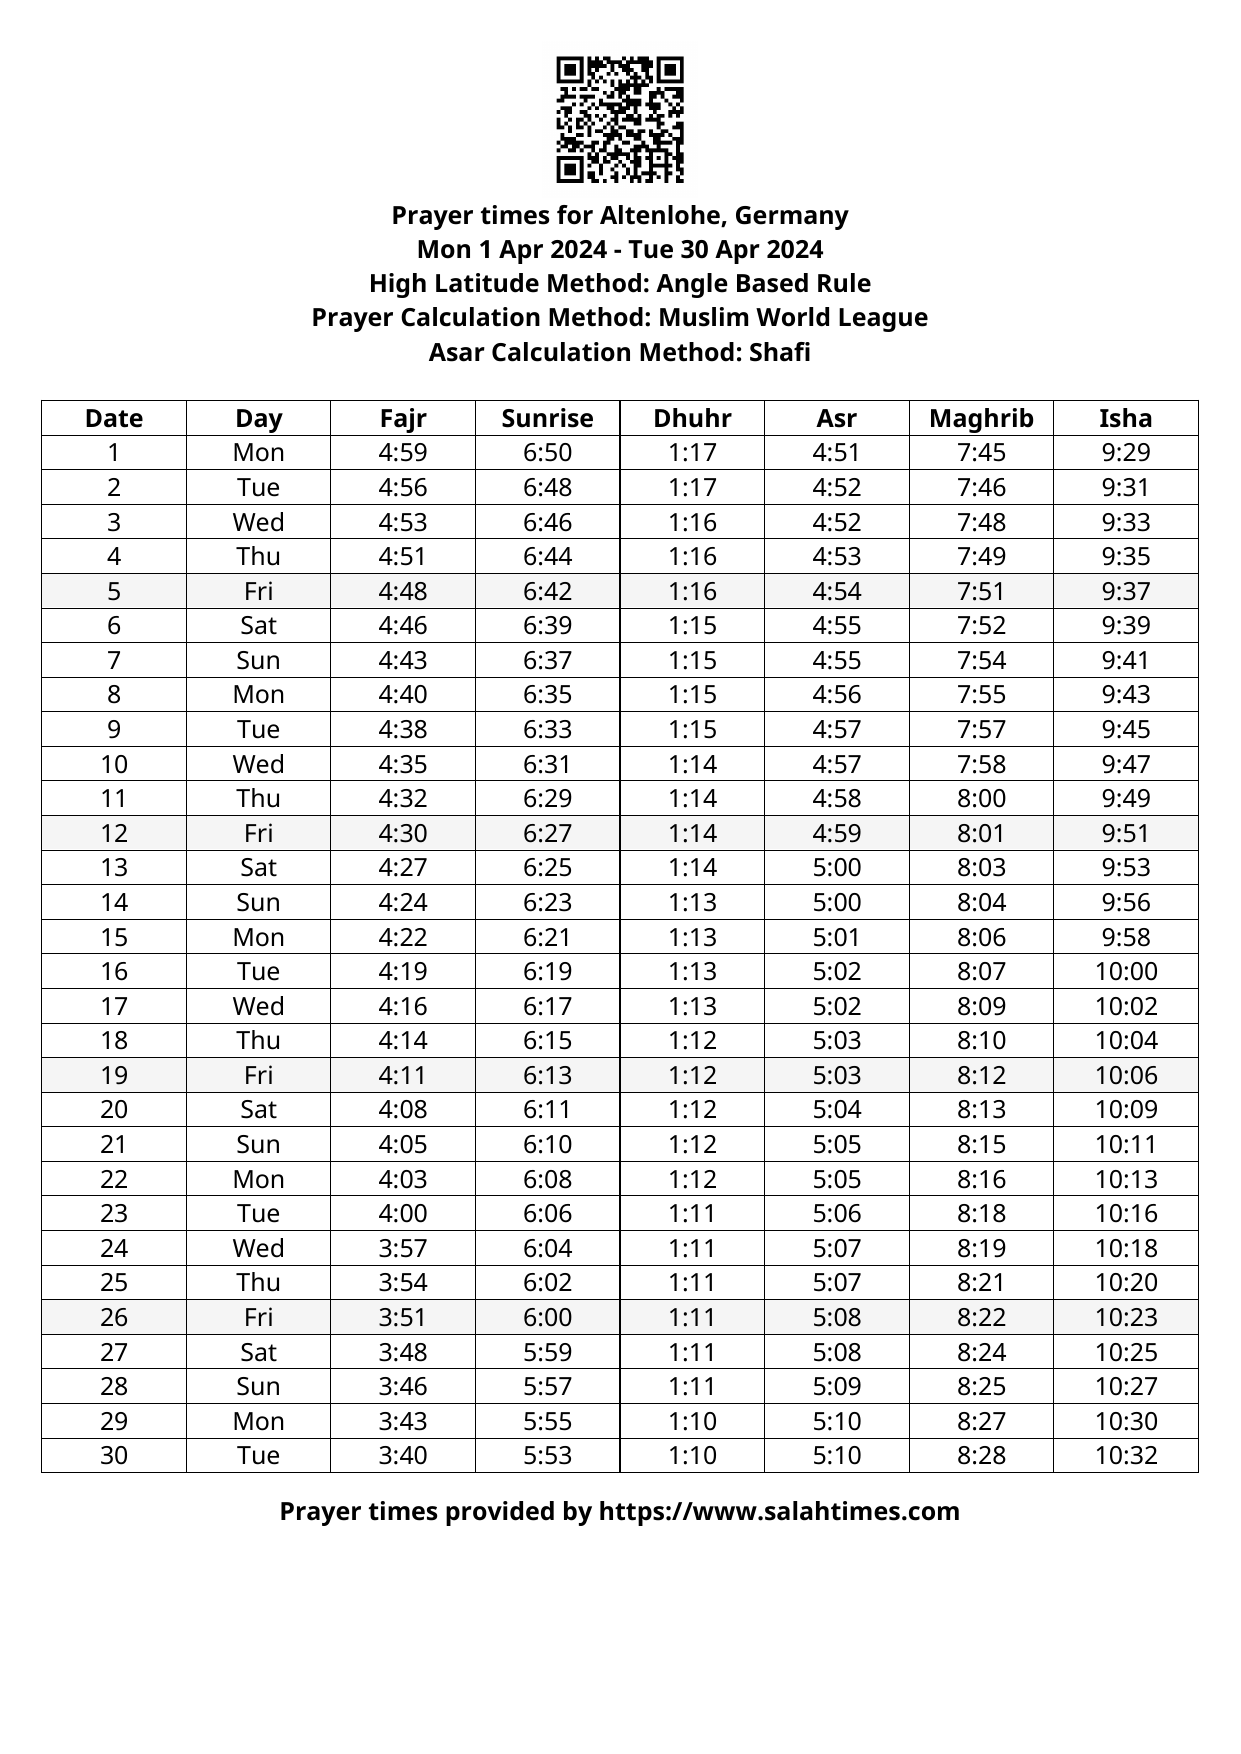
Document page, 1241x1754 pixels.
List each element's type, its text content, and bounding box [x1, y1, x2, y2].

table_cell 4:53 [765, 539, 909, 573]
table_cell 8:27 [910, 1404, 1053, 1437]
table_cell 6:15 [476, 1024, 619, 1057]
table_cell 5:00 [765, 851, 909, 884]
table_cell 9:35 [1054, 539, 1198, 573]
table_cell 4:52 [765, 470, 909, 504]
table_cell 19 [42, 1058, 186, 1092]
table_cell 4:55 [765, 643, 909, 677]
table_cell 4:43 [331, 643, 475, 677]
table_cell 1:12 [621, 1024, 764, 1057]
table_cell 21 [42, 1127, 186, 1161]
table_cell 1:15 [621, 609, 764, 642]
table_cell 6:25 [476, 851, 619, 884]
table_cell 8:18 [910, 1196, 1053, 1230]
table_cell 25 [42, 1266, 186, 1299]
table_cell 10:20 [1054, 1266, 1198, 1299]
table_cell 1:13 [621, 954, 764, 988]
table_cell 5:06 [765, 1196, 909, 1230]
table_cell 4:05 [331, 1127, 475, 1161]
table_cell 5:07 [765, 1231, 909, 1264]
table_cell 13 [42, 851, 186, 884]
table_cell 6:50 [476, 436, 619, 469]
table_cell 11 [42, 781, 186, 815]
table_cell 9:56 [1054, 885, 1198, 919]
text Asar Calculation Method: Shafi [42, 334, 1198, 368]
table_cell 1:14 [621, 781, 764, 815]
table_cell Mon [187, 1162, 330, 1195]
table_cell 7 [42, 643, 186, 677]
table_cell 6:31 [476, 747, 619, 780]
table_cell 4:57 [765, 712, 909, 746]
table_cell 10:00 [1054, 954, 1198, 988]
table_cell 4:38 [331, 712, 475, 746]
table_cell 27 [42, 1335, 186, 1368]
table_cell 7:49 [910, 539, 1053, 573]
table_cell 28 [42, 1369, 186, 1403]
table_cell Tue [187, 712, 330, 746]
table_cell 6:00 [476, 1300, 619, 1334]
table_cell 10:18 [1054, 1231, 1198, 1264]
table_cell 4:54 [765, 574, 909, 607]
table_cell 7:48 [910, 505, 1053, 538]
table_cell 9:51 [1054, 816, 1198, 849]
table_cell 9:49 [1054, 781, 1198, 815]
table_cell 6:13 [476, 1058, 619, 1092]
table_cell 4:57 [765, 747, 909, 780]
table_cell Tue [187, 1196, 330, 1230]
table_cell 9:47 [1054, 747, 1198, 780]
table_cell 10:04 [1054, 1024, 1198, 1057]
table_cell 30 [42, 1439, 186, 1472]
table_cell 8:25 [910, 1369, 1053, 1403]
table_cell 4:58 [765, 781, 909, 815]
table_header Dhuhr [621, 401, 764, 434]
table_cell 8:21 [910, 1266, 1053, 1299]
table_cell 9:43 [1054, 678, 1198, 711]
table_cell 4:52 [765, 505, 909, 538]
table_cell 5:04 [765, 1093, 909, 1126]
table_cell 10:06 [1054, 1058, 1198, 1092]
table_cell 1:11 [621, 1335, 764, 1368]
table_cell 12 [42, 816, 186, 849]
table_cell 5:55 [476, 1404, 619, 1437]
table_cell 3:46 [331, 1369, 475, 1403]
table_cell 5:02 [765, 954, 909, 988]
table_cell 6:44 [476, 539, 619, 573]
table_cell 4:56 [765, 678, 909, 711]
table_cell Fri [187, 574, 330, 607]
table_cell 6:19 [476, 954, 619, 988]
table_cell 1 [42, 436, 186, 469]
table_cell 4:55 [765, 609, 909, 642]
table_cell 8:04 [910, 885, 1053, 919]
table_cell Fri [187, 816, 330, 849]
table_cell 7:45 [910, 436, 1053, 469]
table_cell 9:31 [1054, 470, 1198, 504]
table_cell 4:48 [331, 574, 475, 607]
table_cell 5:03 [765, 1058, 909, 1092]
table_cell Thu [187, 1266, 330, 1299]
table_cell 18 [42, 1024, 186, 1057]
table_cell 6:29 [476, 781, 619, 815]
table_cell 6:17 [476, 989, 619, 1022]
table_cell 26 [42, 1300, 186, 1334]
table_cell Thu [187, 781, 330, 815]
table_cell Sat [187, 1093, 330, 1126]
table_cell 8:00 [910, 781, 1053, 815]
table_cell 1:17 [621, 470, 764, 504]
table_cell 5:01 [765, 920, 909, 953]
table_cell 6:11 [476, 1093, 619, 1126]
table_cell 4:35 [331, 747, 475, 780]
table_header Day [187, 401, 330, 434]
table_cell 1:11 [621, 1231, 764, 1264]
table_cell 1:11 [621, 1300, 764, 1334]
table_cell Sat [187, 851, 330, 884]
table_cell 4:53 [331, 505, 475, 538]
table_cell Tue [187, 1439, 330, 1472]
table_cell 15 [42, 920, 186, 953]
table_cell 9:58 [1054, 920, 1198, 953]
table_cell 4:03 [331, 1162, 475, 1195]
table_cell 1:13 [621, 989, 764, 1022]
table_cell Fri [187, 1300, 330, 1334]
table_cell 8:06 [910, 920, 1053, 953]
table_cell 2 [42, 470, 186, 504]
table_cell 5:08 [765, 1300, 909, 1334]
table_cell Wed [187, 989, 330, 1022]
table_cell 8 [42, 678, 186, 711]
table_cell 4:59 [765, 816, 909, 849]
table_cell 6:37 [476, 643, 619, 677]
table_cell 1:15 [621, 678, 764, 711]
text Prayer times for Altenlohe, Germany [42, 198, 1198, 232]
table_cell 9:41 [1054, 643, 1198, 677]
table_cell 4:46 [331, 609, 475, 642]
table_cell 24 [42, 1231, 186, 1264]
table_cell 4:51 [331, 539, 475, 573]
table_cell 4:16 [331, 989, 475, 1022]
table_cell 9:29 [1054, 436, 1198, 469]
table_header Date [42, 401, 186, 434]
table_cell 5:03 [765, 1024, 909, 1057]
table_cell 10:09 [1054, 1093, 1198, 1126]
table_cell 1:17 [621, 436, 764, 469]
table_cell 4:24 [331, 885, 475, 919]
table_cell 3:43 [331, 1404, 475, 1437]
table_cell 29 [42, 1404, 186, 1437]
table_cell 9:45 [1054, 712, 1198, 746]
table_cell 6:27 [476, 816, 619, 849]
table_cell 8:12 [910, 1058, 1053, 1092]
table_cell Tue [187, 954, 330, 988]
table_header Sunrise [476, 401, 619, 434]
table_cell 8:09 [910, 989, 1053, 1022]
table_cell 10:23 [1054, 1300, 1198, 1334]
table_cell Sun [187, 1369, 330, 1403]
table_cell 10:25 [1054, 1335, 1198, 1368]
table_cell 1:15 [621, 712, 764, 746]
table_cell 4:56 [331, 470, 475, 504]
table_cell Sun [187, 885, 330, 919]
table_cell 6:39 [476, 609, 619, 642]
table_cell 5:05 [765, 1127, 909, 1161]
table_cell 6:35 [476, 678, 619, 711]
table_cell 3:51 [331, 1300, 475, 1334]
table_cell 3:54 [331, 1266, 475, 1299]
table_cell 1:14 [621, 851, 764, 884]
table_cell 6:02 [476, 1266, 619, 1299]
table_cell 10 [42, 747, 186, 780]
table_cell 1:13 [621, 885, 764, 919]
table_cell Mon [187, 1404, 330, 1437]
text High Latitude Method: Angle Based Rule [42, 266, 1198, 300]
table_cell 6:46 [476, 505, 619, 538]
table_cell 4:08 [331, 1093, 475, 1126]
table_cell 8:22 [910, 1300, 1053, 1334]
table_cell Mon [187, 678, 330, 711]
table_cell 9:37 [1054, 574, 1198, 607]
table_cell 3:48 [331, 1335, 475, 1368]
table_header Fajr [331, 401, 475, 434]
text Prayer times provided by https://www.salahtimes.com [42, 1494, 1198, 1528]
table_cell 4:22 [331, 920, 475, 953]
table_cell 9 [42, 712, 186, 746]
table_cell 10:27 [1054, 1369, 1198, 1403]
table_cell 22 [42, 1162, 186, 1195]
table_cell 8:19 [910, 1231, 1053, 1264]
table_cell 5:08 [765, 1335, 909, 1368]
table_cell 8:16 [910, 1162, 1053, 1195]
table_cell 4:27 [331, 851, 475, 884]
table_cell 5:05 [765, 1162, 909, 1195]
table_cell 7:54 [910, 643, 1053, 677]
table_cell 7:46 [910, 470, 1053, 504]
text Prayer Calculation Method: Muslim World League [42, 300, 1198, 334]
picture [542, 41, 699, 198]
table_cell 7:51 [910, 574, 1053, 607]
table_cell 4 [42, 539, 186, 573]
table_cell 7:55 [910, 678, 1053, 711]
table_cell 7:58 [910, 747, 1053, 780]
table_cell 6:06 [476, 1196, 619, 1230]
table_cell 4:32 [331, 781, 475, 815]
table_cell 1:16 [621, 539, 764, 573]
table_cell 6:33 [476, 712, 619, 746]
table_cell 1:12 [621, 1058, 764, 1092]
table_cell 4:19 [331, 954, 475, 988]
table_cell 1:12 [621, 1093, 764, 1126]
table_cell Wed [187, 505, 330, 538]
table_cell 5:07 [765, 1266, 909, 1299]
table_cell 9:53 [1054, 851, 1198, 884]
table_cell Sat [187, 609, 330, 642]
table_cell 6:08 [476, 1162, 619, 1195]
table_cell 1:14 [621, 747, 764, 780]
table_cell Wed [187, 1231, 330, 1264]
table_cell 4:40 [331, 678, 475, 711]
table_cell 1:16 [621, 505, 764, 538]
table_cell 3:40 [331, 1439, 475, 1472]
table_cell Tue [187, 470, 330, 504]
table_cell 1:16 [621, 574, 764, 607]
table_cell 4:11 [331, 1058, 475, 1092]
table_cell 1:11 [621, 1196, 764, 1230]
table_cell 6:04 [476, 1231, 619, 1264]
table_cell 10:13 [1054, 1162, 1198, 1195]
table_cell 8:10 [910, 1024, 1053, 1057]
table_cell 1:12 [621, 1162, 764, 1195]
table_cell Thu [187, 539, 330, 573]
table_cell 5 [42, 574, 186, 607]
table_cell 5:57 [476, 1369, 619, 1403]
table_cell Sun [187, 1127, 330, 1161]
table_cell 1:14 [621, 816, 764, 849]
table_cell 8:03 [910, 851, 1053, 884]
table_cell 8:07 [910, 954, 1053, 988]
table_cell 3 [42, 505, 186, 538]
table_cell 1:15 [621, 643, 764, 677]
table_cell 4:30 [331, 816, 475, 849]
table_cell 7:57 [910, 712, 1053, 746]
table_cell 20 [42, 1093, 186, 1126]
table_cell 4:59 [331, 436, 475, 469]
table_cell 6:42 [476, 574, 619, 607]
table_cell 8:15 [910, 1127, 1053, 1161]
table_cell 5:09 [765, 1369, 909, 1403]
table_cell 1:10 [621, 1404, 764, 1437]
table_cell 16 [42, 954, 186, 988]
table_cell 1:11 [621, 1266, 764, 1299]
table_cell 10:11 [1054, 1127, 1198, 1161]
table_cell Wed [187, 747, 330, 780]
table_cell 7:52 [910, 609, 1053, 642]
table_header Asr [765, 401, 909, 434]
table_cell 6:48 [476, 470, 619, 504]
table_cell 1:11 [621, 1369, 764, 1403]
table_header Isha [1054, 401, 1198, 434]
table_header Maghrib [910, 401, 1053, 434]
text Mon 1 Apr 2024 - Tue 30 Apr 2024 [42, 232, 1198, 266]
table_cell 5:10 [765, 1439, 909, 1472]
table_cell 23 [42, 1196, 186, 1230]
table_cell 8:01 [910, 816, 1053, 849]
table_cell 10:30 [1054, 1404, 1198, 1437]
table_cell 9:39 [1054, 609, 1198, 642]
table_cell 1:13 [621, 920, 764, 953]
table_cell Sat [187, 1335, 330, 1368]
table_cell Mon [187, 436, 330, 469]
table_cell 9:33 [1054, 505, 1198, 538]
table_cell 6:23 [476, 885, 619, 919]
table_cell 8:24 [910, 1335, 1053, 1368]
table_cell 6:10 [476, 1127, 619, 1161]
table_cell 5:10 [765, 1404, 909, 1437]
table_cell Mon [187, 920, 330, 953]
table_cell 6:21 [476, 920, 619, 953]
table_cell 14 [42, 885, 186, 919]
table_cell 10:16 [1054, 1196, 1198, 1230]
table_cell 4:51 [765, 436, 909, 469]
table_cell 4:14 [331, 1024, 475, 1057]
table_cell Fri [187, 1058, 330, 1092]
table_cell 1:12 [621, 1127, 764, 1161]
table_cell Sun [187, 643, 330, 677]
table_cell 5:53 [476, 1439, 619, 1472]
table_cell 4:00 [331, 1196, 475, 1230]
table_cell 3:57 [331, 1231, 475, 1264]
table_cell 10:02 [1054, 989, 1198, 1022]
table_cell 5:02 [765, 989, 909, 1022]
table_cell 6 [42, 609, 186, 642]
table_cell 17 [42, 989, 186, 1022]
table_cell 1:10 [621, 1439, 764, 1472]
table_cell 8:28 [910, 1439, 1053, 1472]
table_cell 10:32 [1054, 1439, 1198, 1472]
table_cell Thu [187, 1024, 330, 1057]
table_cell 5:59 [476, 1335, 619, 1368]
table_cell 5:00 [765, 885, 909, 919]
table_cell 8:13 [910, 1093, 1053, 1126]
